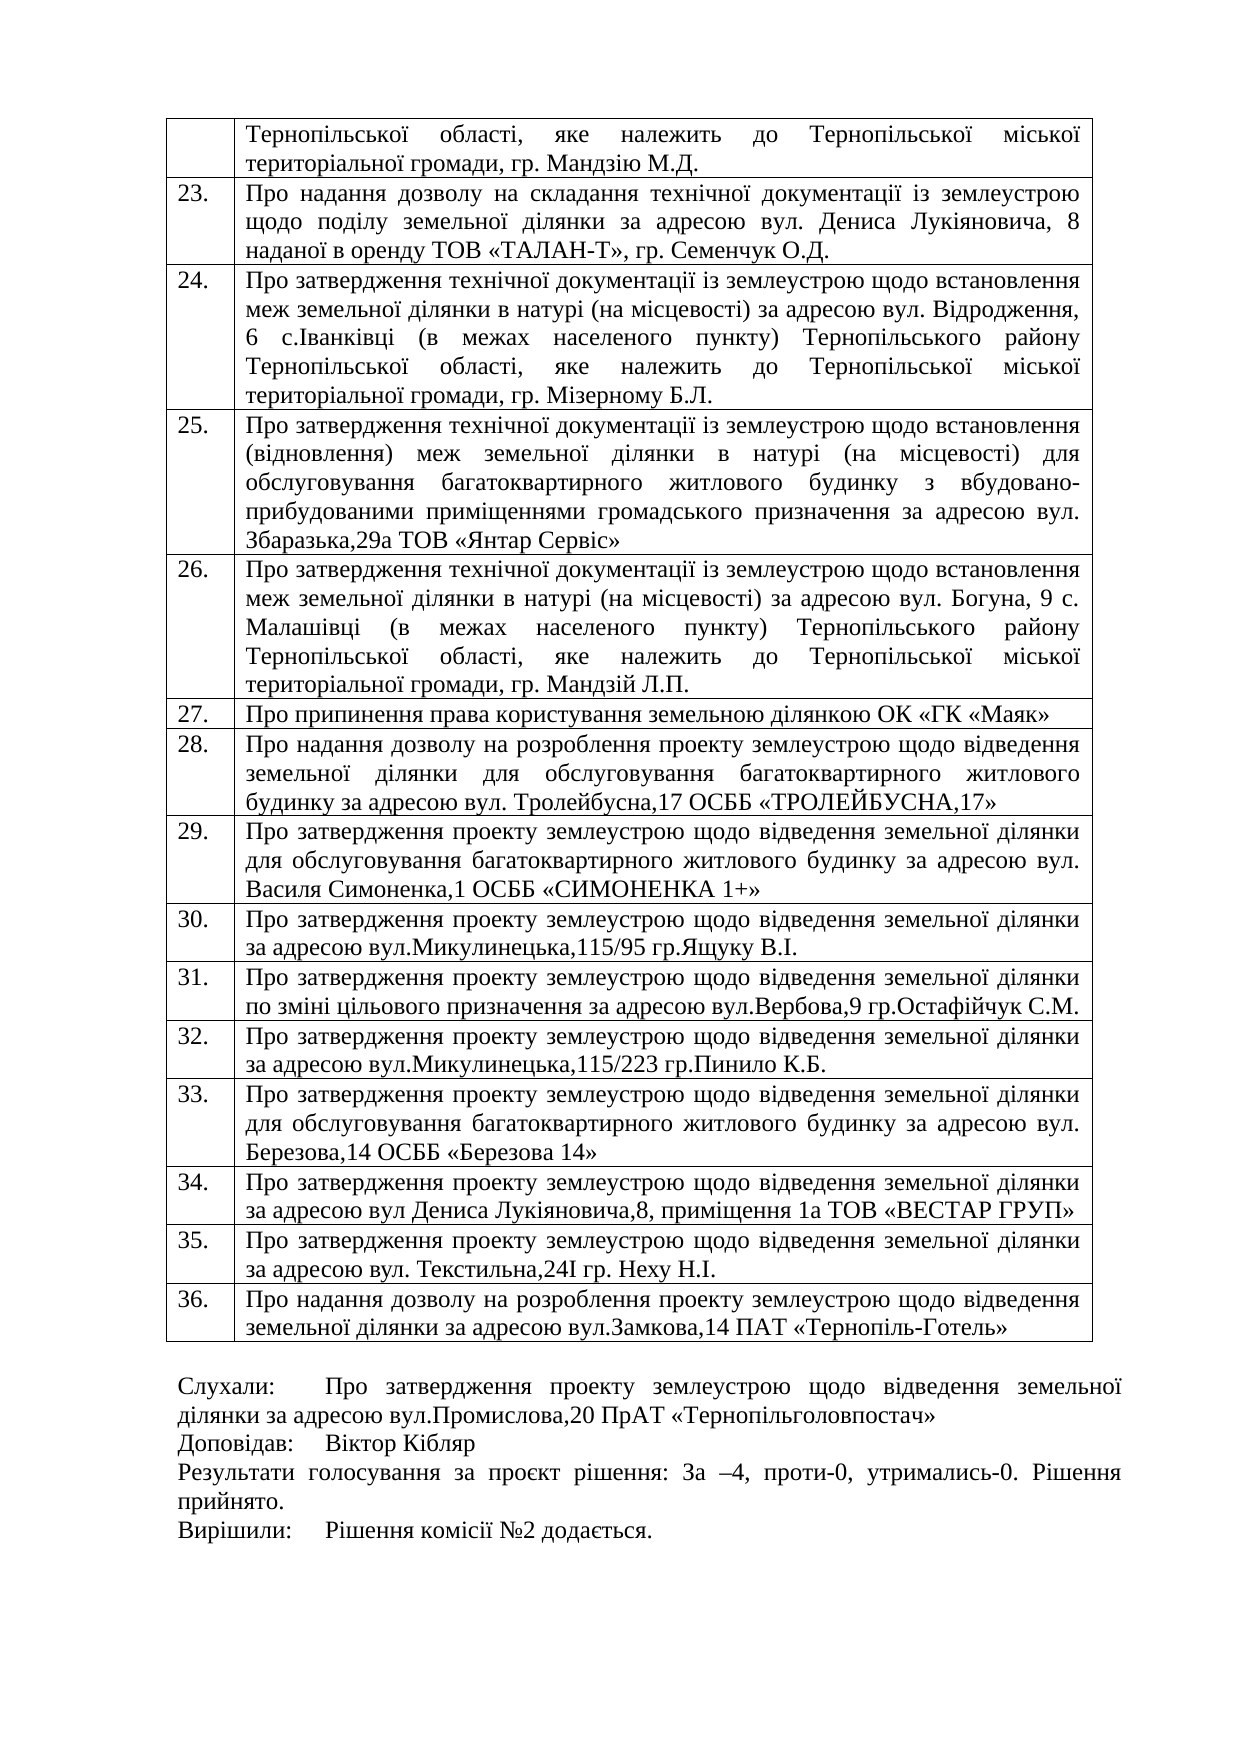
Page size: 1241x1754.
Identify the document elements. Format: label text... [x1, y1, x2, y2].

table_cell [167, 1167, 234, 1224]
table_cell Про затвердження проекту землеустрою щодо відведення земельної ділянки для обслуговування багатоквартирного житлового будинку за адресою вул. Василя Симоненка,1 ОСББ «СИМОНЕНКА 1+» [235, 816, 1092, 903]
text Слухали: Про затвердження проекту землеустрою щодо відведення земельної ділянки за адресою вул.Промислова,20 ПрАТ «Тернопільголовпостач» [177, 1371, 1122, 1428]
table_cell [167, 265, 234, 409]
table_cell Про затвердження проекту землеустрою щодо відведення земельної ділянки за адресою вул.Микулинецька,115/95 гр.Ящуку В.І. [235, 904, 1092, 961]
table_cell Про надання дозволу на складання технічної документації із землеустрою щодо поділу земельної ділянки за адресою вул. Дениса Лукіяновича, 8 наданої в оренду ТОВ «ТАЛАН-Т», гр. Семенчук О.Д. [235, 178, 1092, 264]
table_cell [167, 904, 234, 961]
table_cell [167, 555, 234, 698]
table_cell Про затвердження проекту землеустрою щодо відведення земельної ділянки для обслуговування багатоквартирного житлового будинку за адресою вул. Березова,14 ОСББ «Березова 14» [235, 1079, 1092, 1166]
table_cell [167, 729, 234, 815]
table_cell [167, 816, 234, 903]
table_cell Про затвердження технічної документації із землеустрою щодо встановлення меж земельної ділянки в натурі (на місцевості) за адресою вул. Богуна, 9 с. Малашівці (в межах населеного пункту) Тернопільського району Тернопільської області, яке належить до Тернопільської міської територіальної громади, гр. Мандзій Л.П. [235, 555, 1092, 698]
table_cell [167, 1284, 234, 1341]
table_cell [167, 119, 234, 177]
table_cell Про затвердження проекту землеустрою щодо відведення земельної ділянки за адресою вул. Текстильна,24І гр. Неху Н.І. [235, 1225, 1092, 1283]
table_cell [235, 119, 1092, 177]
table_cell [167, 1021, 234, 1078]
table_cell [167, 1225, 234, 1283]
table_cell [167, 178, 234, 264]
table_cell Про затвердження проекту землеустрою щодо відведення земельної ділянки за адресою вул Дениса Лукіяновича,8, приміщення 1а ТОВ «ВЕСТАР ГРУП» [235, 1167, 1092, 1224]
table_cell [167, 410, 234, 553]
table_cell Про затвердження проекту землеустрою щодо відведення земельної ділянки по зміні цільового призначення за адресою вул.Вербова,9 гр.Остафійчук С.М. [235, 962, 1092, 1020]
table_cell Про припинення права користування земельною ділянкою ОК «ГК «Маяк» [235, 699, 1092, 728]
text Вирішили: Рішення комісії №2 додається. [177, 1515, 1122, 1543]
table_cell Про затвердження проекту землеустрою щодо відведення земельної ділянки за адресою вул.Микулинецька,115/223 гр.Пинило К.Б. [235, 1021, 1092, 1078]
table_cell [167, 962, 234, 1020]
table_cell [167, 699, 234, 728]
text Доповідав: Віктор Кібляр [177, 1428, 1122, 1457]
table_cell Про затвердження технічної документації із землеустрою щодо встановлення меж земельної ділянки в натурі (на місцевості) за адресою вул. Відродження, 6 с.Іванківці (в межах населеного пункту) Тернопільського району Тернопільської області, яке належить до Тернопільської міської територіальної громади, гр. Мізерному Б.Л. [235, 265, 1092, 409]
table_cell [167, 1079, 234, 1166]
table_cell Про надання дозволу на розроблення проекту землеустрою щодо відведення земельної ділянки за адресою вул.Замкова,14 ПАТ «Тернопіль-Готель» [235, 1284, 1092, 1341]
table_cell Про надання дозволу на розроблення проекту землеустрою щодо відведення земельної ділянки для обслуговування багатоквартирного житлового будинку за адресою вул. Тролейбусна,17 ОСББ «ТРОЛЕЙБУСНА,17» [235, 729, 1092, 815]
table_cell Про затвердження технічної документації із землеустрою щодо встановлення (відновлення) меж земельної ділянки в натурі (на місцевості) для обслуговування багатоквартирного житлового будинку з вбудовано-прибудованими приміщеннями громадського призначення за адресою вул. Збаразька,29а ТОВ «Янтар Сервіс» [235, 410, 1092, 553]
text Результати голосування за проєкт рішення: За –4, проти-0, утримались-0. Рішення прийнято. [177, 1457, 1122, 1515]
